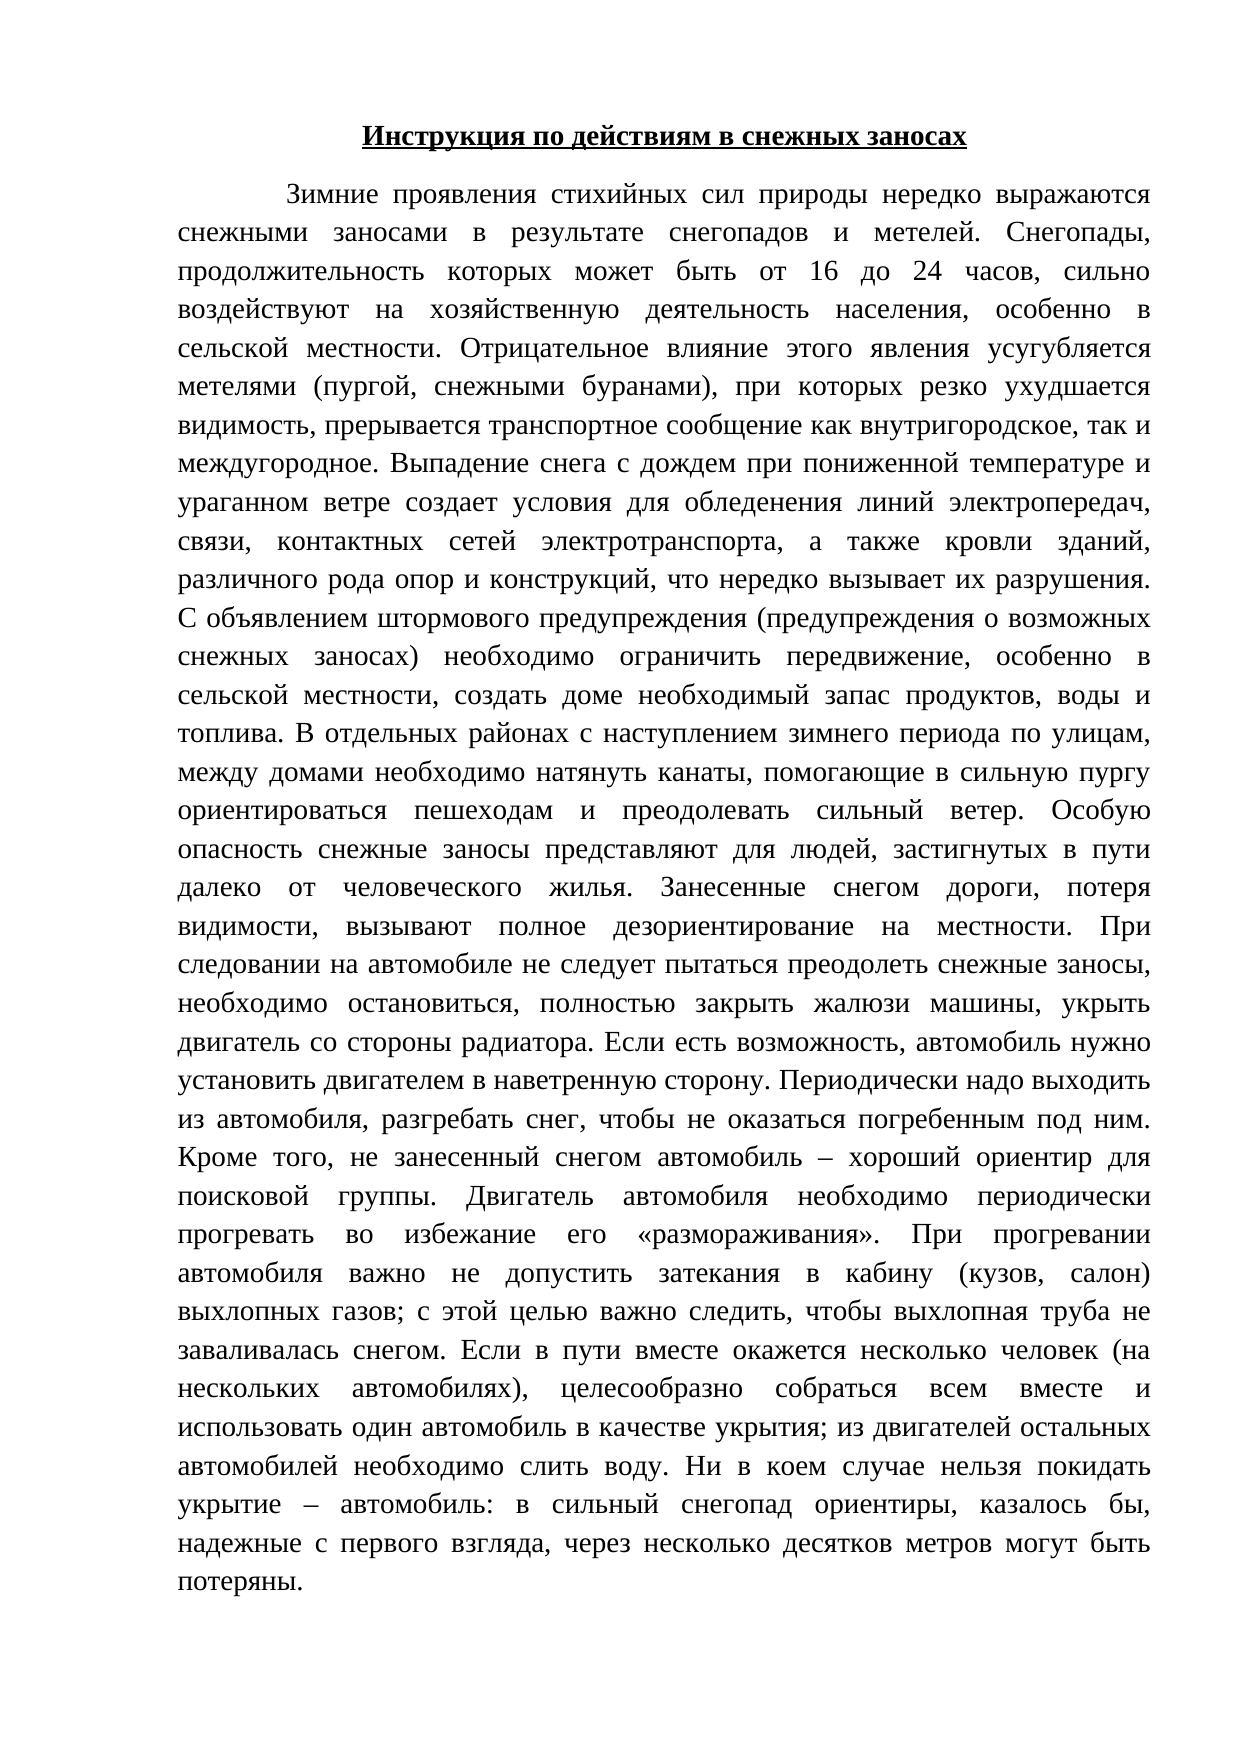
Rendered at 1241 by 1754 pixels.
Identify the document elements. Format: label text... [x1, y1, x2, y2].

text Инструкция по действиям в снежных заносах [177, 118, 1152, 152]
text Зимние проявления стихийных сил природы нередко выражаются снежными заносами в результате снегопадов и метелей. Снегопады, продолжительность которых может быть от 16 до 24 часов, сильно воздействуют на хозяйственную деятельность населения, особенно в сельской местности. Отрицательное влияние этого явления усугубляется метелями (пургой, снежными буранами), при которых резко ухудшается видимость, прерывается транспортное сообщение как внутригородское, так и междугородное. Выпадение снега с дождем при пониженной температуре и ураганном ветре создает условия для обледенения линий электропередач, связи, контактных сетей электротранспорта, а также кровли зданий, различного рода опор и конструкций, что нередко вызывает их разрушения. С объявлением штормового предупреждения (предупреждения о возможных снежных заносах) необходимо ограничить передвижение, особенно в сельской местности, создать доме необходимый запас продуктов, воды и топлива. В отдельных районах с наступлением зимнего периода по улицам, между домами необходимо натянуть канаты, помогающие в сильную пургу ориентироваться пешеходам и преодолевать сильный ветер. Особую опасность снежные заносы представляют для людей, застигнутых в пути далеко от человеческого жилья. Занесенные снегом дороги, потеря видимости, вызывают полное дезориентирование на местности. При следовании на автомобиле не следует пытаться преодолеть снежные заносы, необходимо остановиться, полностью закрыть жалюзи машины, укрыть двигатель со стороны радиатора. Если есть возможность, автомобиль нужно установить двигателем в наветренную сторону. Периодически надо выходить из автомобиля, разгребать снег, чтобы не оказаться погребенным под ним. Кроме того, не занесенный снегом автомобиль – хороший ориентир для поисковой группы. Двигатель автомобиля необходимо периодически прогревать во избежание его «размораживания». При прогревании автомобиля важно не допустить затекания в кабину (кузов, салон) выхлопных газов; с этой целью важно следить, чтобы выхлопная труба не заваливалась снегом. Если в пути вместе окажется несколько человек (на нескольких автомобилях), целесообразно собраться всем вместе и использовать один автомобиль в качестве укрытия; из двигателей остальных автомобилей необходимо слить воду. Ни в коем случае нельзя покидать укрытие – автомобиль: в сильный снегопад ориентиры, казалось бы, надежные с первого взгляда, через несколько десятков метров могут быть потеряны. [177, 176, 1152, 1597]
